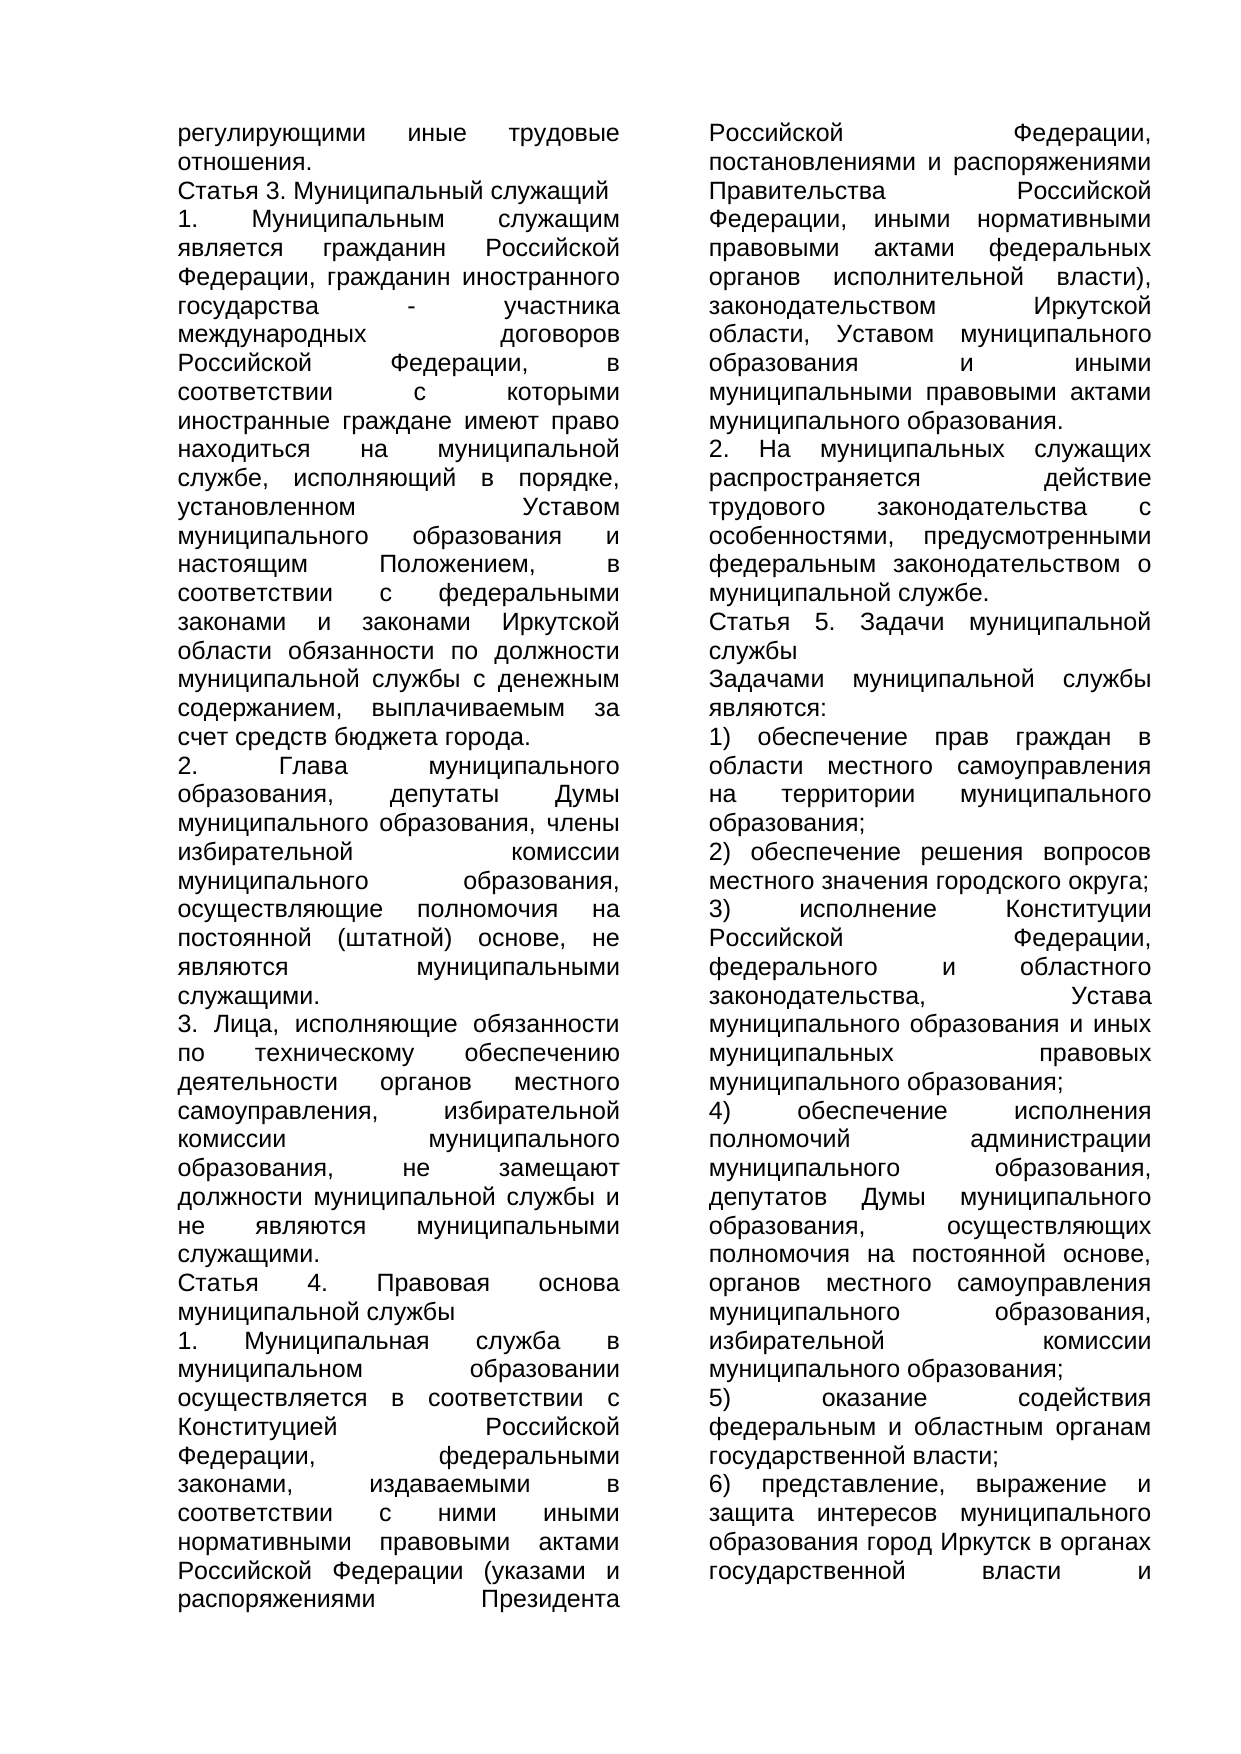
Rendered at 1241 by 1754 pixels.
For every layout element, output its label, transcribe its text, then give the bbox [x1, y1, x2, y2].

text 1. Муниципальным служащим является гражданин Российской Федерации, гражданин иностранного государства - участника международных договоров Российской Федерации, в соответствии с которыми иностранные граждане имеют право находиться на муниципальной службе, исполняющий в порядке, установленном Уставом муниципального образования и настоящим Положением, в соответствии с федеральными законами и законами Иркутской области обязанности по должности муниципальной службы с денежным содержанием, выплачиваемым за счет средств бюджета города. [177, 204, 620, 751]
text 3) исполнение Конституции Российской Федерации, федерального и областного законодательства, Устава муниципального образования и иных муниципальных правовых муниципального образования; [709, 894, 1152, 1096]
text Статья 3. Муниципальный служащий [177, 176, 620, 204]
text Статья 5. Задачи муниципальной службы [709, 607, 1152, 664]
text 2) обеспечение решения вопросов местного значения городского округа; [709, 837, 1152, 894]
text 3. Лица, исполняющие обязанности по техническому обеспечению деятельности органов местного самоуправления, избирательной комиссии муниципального образования, не замещают должности муниципальной службы и не являются муниципальными служащими. [177, 1009, 620, 1268]
text 2. Глава муниципального образования, депутаты Думы муниципального образования, члены избирательной комиссии муниципального образования, осуществляющие полномочия на постоянной (штатной) основе, не являются муниципальными служащими. [177, 751, 620, 1009]
text 1. Муниципальная служба в муниципальном образовании осуществляется в соответствии с Конституцией Российской Федерации, федеральными законами, издаваемыми в соответствии с ними иными нормативными правовыми актами Российской Федерации (указами и распоряжениями Президента Российской Федерации, постановлениями и распоряжениями Правительства Российской Федерации, иными нормативными правовыми актами федеральных органов исполнительной власти), законодательством Иркутской области, Уставом муниципального образования и иными муниципальными правовыми актами муниципального образования. [709, 118, 1152, 434]
text 4) обеспечение исполнения полномочий администрации муниципального образования, депутатов Думы муниципального образования, осуществляющих полномочия на постоянной основе, органов местного самоуправления муниципального образования, избирательной комиссии муниципального образования; [709, 1096, 1152, 1383]
text 1. Муниципальная служба в муниципальном образовании осуществляется в соответствии с Конституцией Российской Федерации, федеральными законами, издаваемыми в соответствии с ними иными нормативными правовыми актами Российской Федерации (указами и распоряжениями Президента Российской Федерации, постановлениями и распоряжениями Правительства Российской Федерации, иными нормативными правовыми актами федеральных органов исполнительной власти), законодательством Иркутской области, Уставом муниципального образования и иными муниципальными правовыми актами муниципального образования. [177, 1326, 620, 1613]
text Задачами муниципальной службы являются: [709, 664, 1152, 722]
text 5) оказание содействия федеральным и областным органам государственной власти; [709, 1383, 1152, 1469]
text 1) обеспечение прав граждан в области местного самоуправления на территории муниципального образования; [709, 722, 1152, 837]
text 2. На муниципальных служащих распространяется действие трудового законодательства с особенностями, предусмотренными федеральным законодательством о муниципальной службе. [709, 434, 1152, 607]
text Статья 4. Правовая основа муниципальной службы [177, 1268, 620, 1326]
